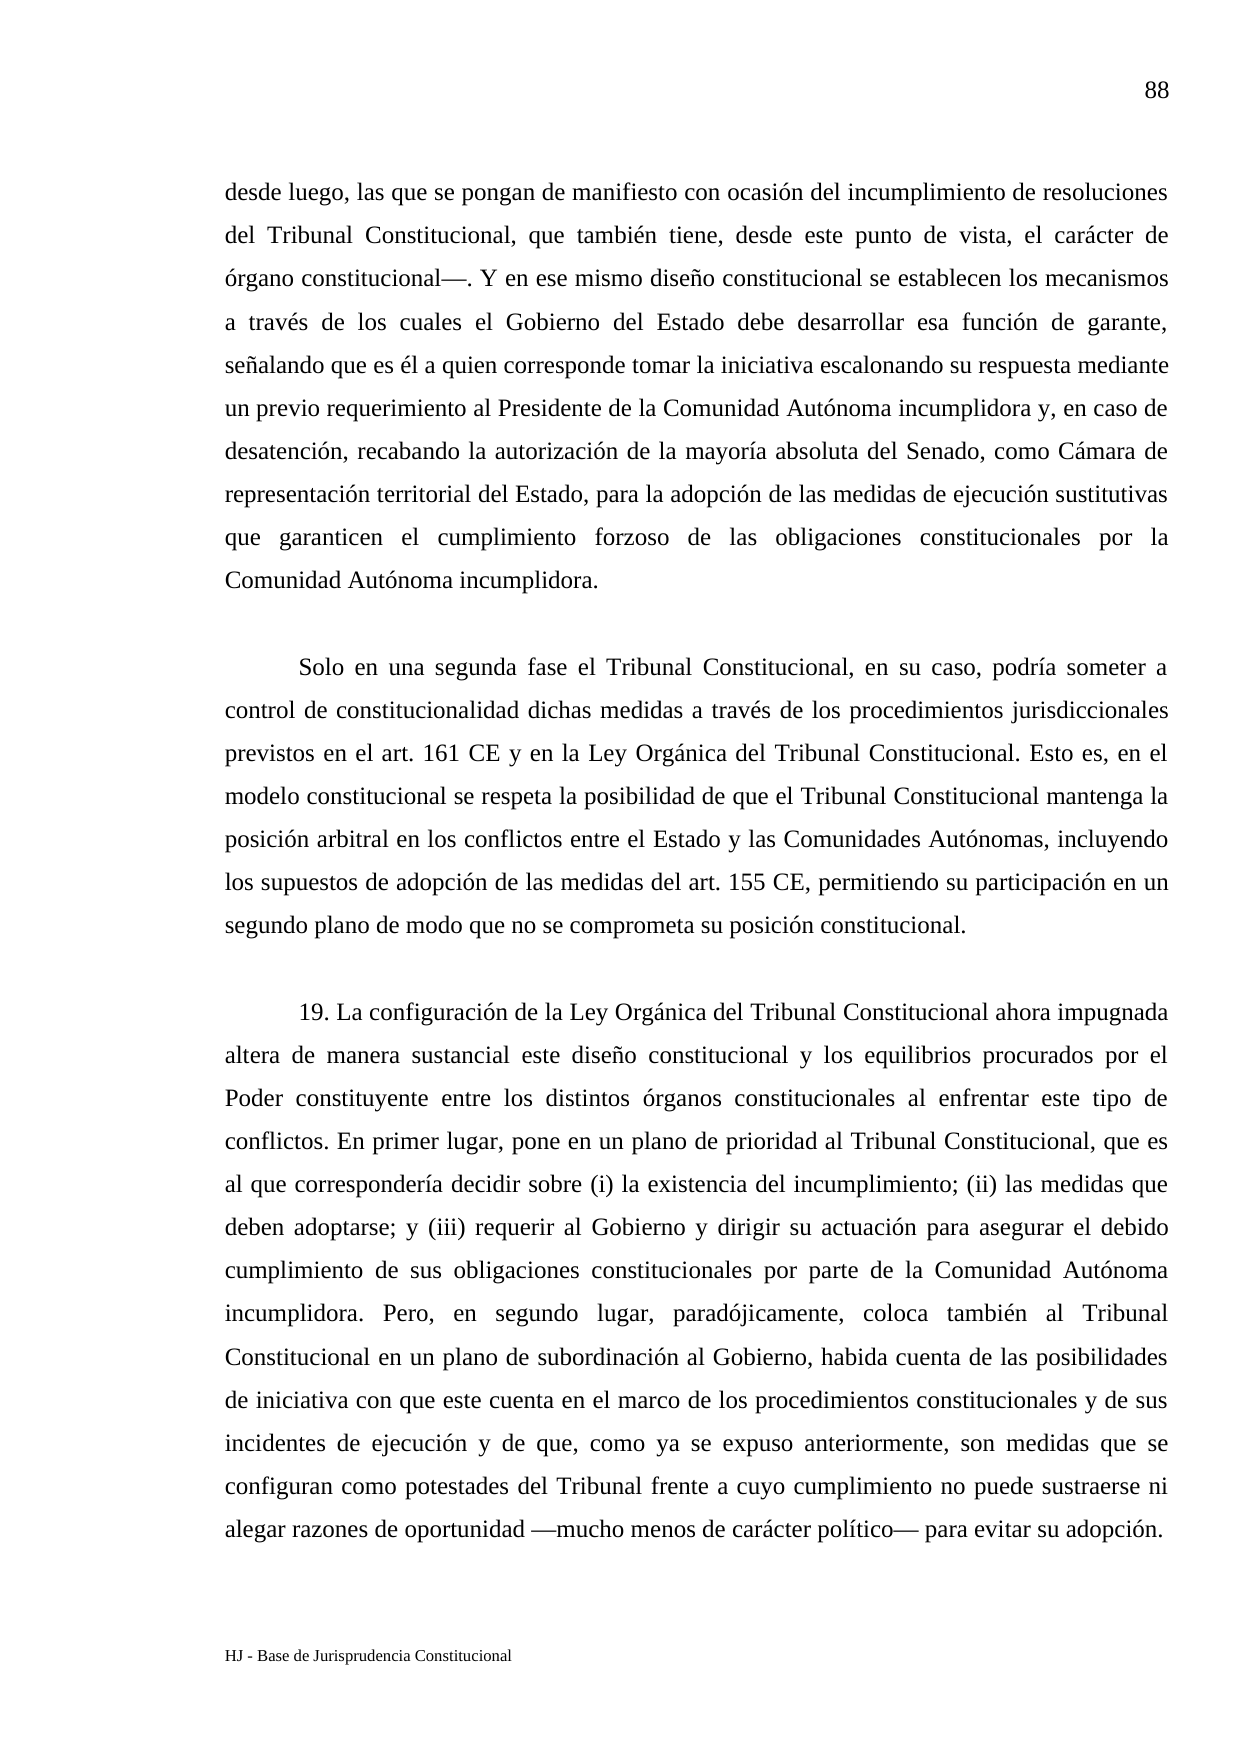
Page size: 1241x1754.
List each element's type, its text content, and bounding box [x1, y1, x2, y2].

text 19. La configuración de la Ley Orgánica del Tribunal Constitucional ahora impugnada altera de manera sustancial este diseño constitucional y los equilibrios procurados por el Poder constituyente entre los distintos órganos constitucionales al enfrentar este tipo de conflictos. En primer lugar, pone en un plano de prioridad al Tribunal Constitucional, que es al que correspondería decidir sobre (i) la existencia del incumplimiento; (ii) las medidas que deben adoptarse; y (iii) requerir al Gobierno y dirigir su actuación para asegurar el debido cumplimiento de sus obligaciones constitucionales por parte de la Comunidad Autónoma incumplidora. Pero, en segundo lugar, paradójicamente, coloca también al Tribunal Constitucional en un plano de subordinación al Gobierno, habida cuenta de las posibilidades de iniciativa con que este cuenta en el marco de los procedimientos constitucionales y de sus incidentes de ejecución y de que, como ya se expuso anteriormente, son medidas que se configuran como potestades del Tribunal frente a cuyo cumplimiento no puede sustraerse ni alegar razones de oportunidad —mucho menos de carácter político— para evitar su adopción. [224, 997, 1169, 1543]
text Solo en una segunda fase el Tribunal Constitucional, en su caso, podría someter a control de constitucionalidad dichas medidas a través de los procedimientos jurisdiccionales previstos en el art. 161 CE y en la Ley Orgánica del Tribunal Constitucional. Esto es, en el modelo constitucional se respeta la posibilidad de que el Tribunal Constitucional mantenga la posición arbitral en los conflictos entre el Estado y las Comunidades Autónomas, incluyendo los supuestos de adopción de las medidas del art. 155 CE, permitiendo su participación en un segundo plano de modo que no se comprometa su posición constitucional. [224, 652, 1169, 939]
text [224, 177, 1169, 594]
